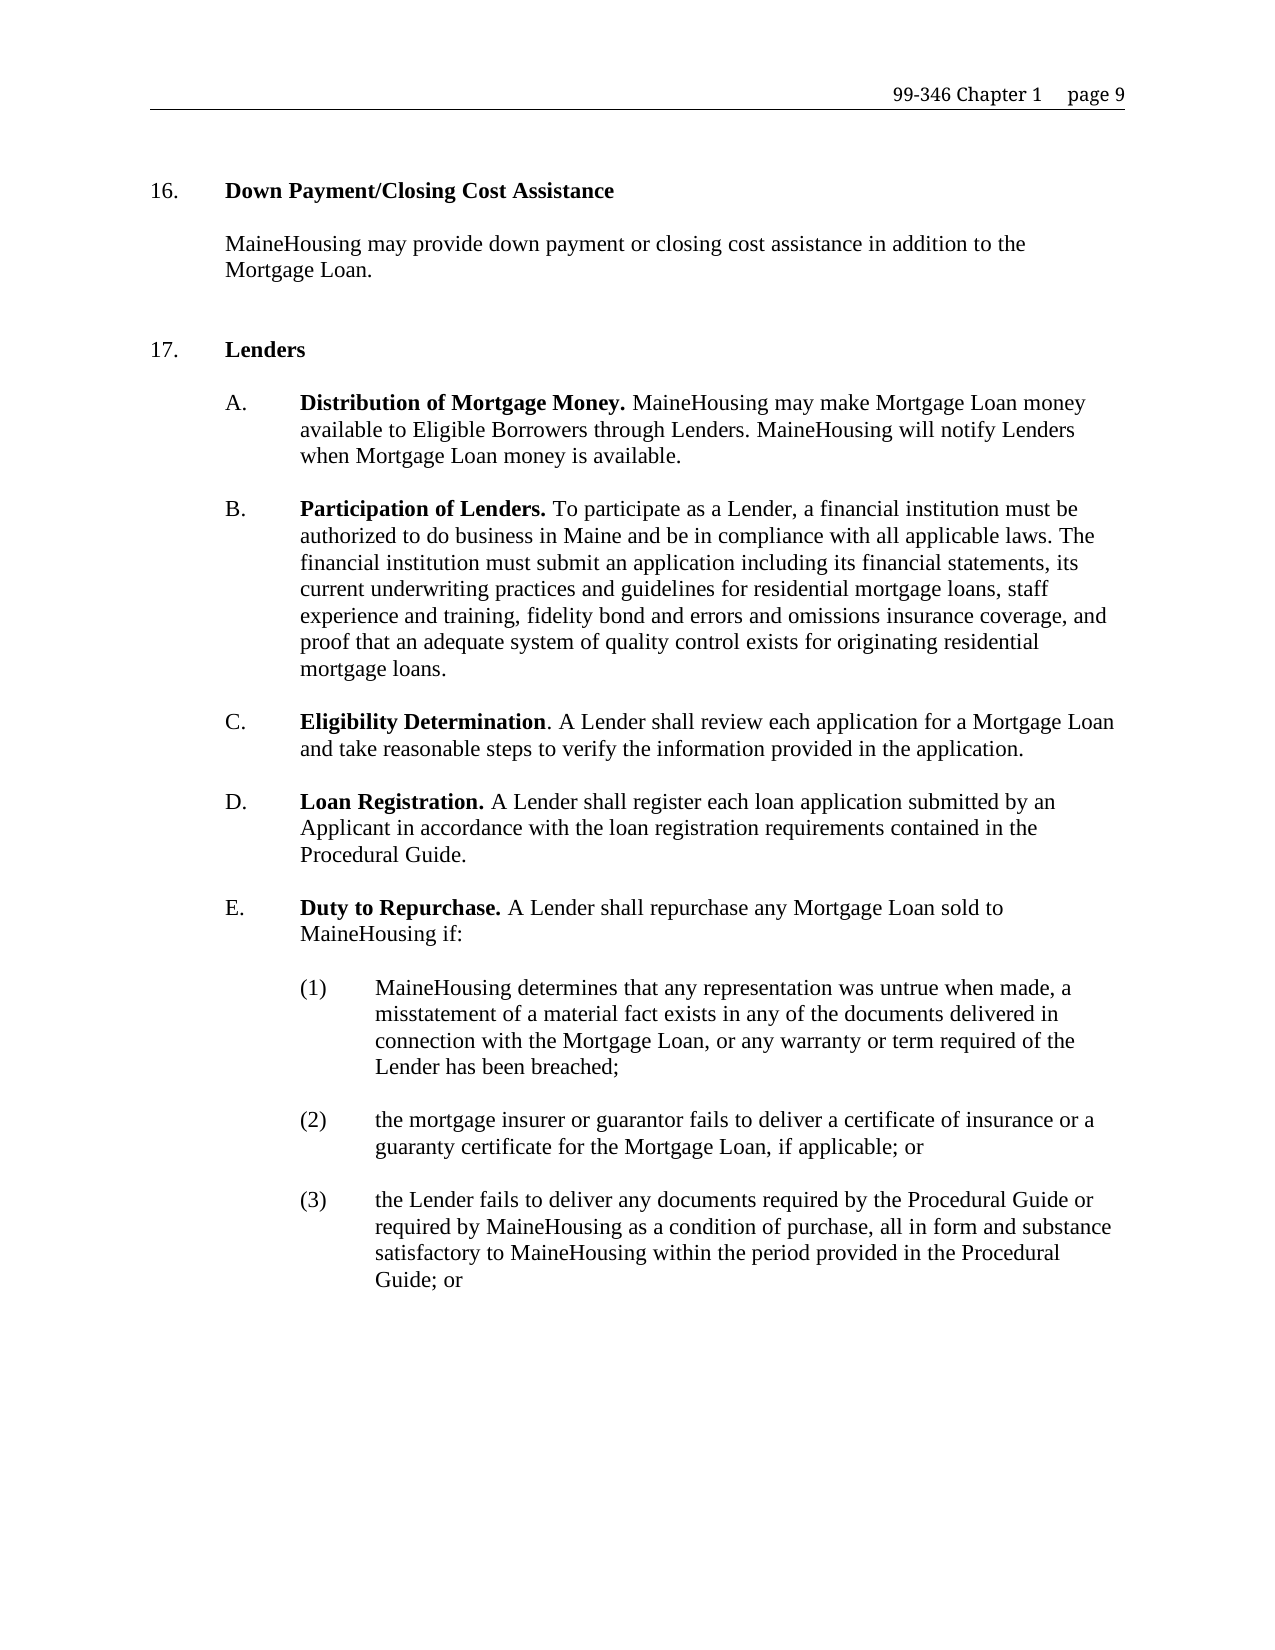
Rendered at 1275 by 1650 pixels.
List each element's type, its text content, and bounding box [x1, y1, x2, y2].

text MaineHousing may provide down payment or closing cost assistance in addition to the Mortgage Loan. [225, 230, 1106, 283]
list Down Payment/Closing Cost Assistance [150, 177, 1106, 203]
list Lenders [150, 336, 1125, 362]
list the mortgage insurer or guarantor fails to deliver a certificate of insurance or a guaranty certificate for the Mortgage Loan, if applicable; or [300, 1106, 1125, 1159]
list Loan Registration. A Lender shall register each loan application submitted by an Applicant in accordance with the loan registration requirements contained in the Procedural Guide. [225, 787, 1125, 867]
list Duty to Repurchase. A Lender shall repurchase any Mortgage Loan sold to MaineHousing if: [225, 894, 1125, 947]
list MaineHousing determines that any representation was untrue when made, a misstatement of a material fact exists in any of the documents delivered in connection with the Mortgage Loan, or any warranty or term required of the Lender has been breached; [300, 973, 1125, 1080]
list the Lender fails to deliver any documents required by the Procedural Guide or required by MaineHousing as a condition of purchase, all in form and substance satisfactory to MaineHousing within the period provided in the Procedural Guide; or [300, 1186, 1125, 1292]
list Participation of Lenders. To participate as a Lender, a financial institution must be authorized to do business in Maine and be in compliance with all applicable laws. The financial institution must submit an application including its financial statements, its current underwriting practices and guidelines for residential mortgage loans, staff experience and training, fidelity bond and errors and omissions insurance coverage, and proof that an adequate system of quality control exists for originating residential mortgage loans. [225, 495, 1125, 681]
list Distribution of Mortgage Money. MaineHousing may make Mortgage Loan money available to Eligible Borrowers through Lenders. MaineHousing will notify Lenders when Mortgage Loan money is available. [225, 389, 1125, 469]
list Eligibility Determination. A Lender shall review each application for a Mortgage Loan and take reasonable steps to verify the information provided in the application. [225, 708, 1125, 761]
